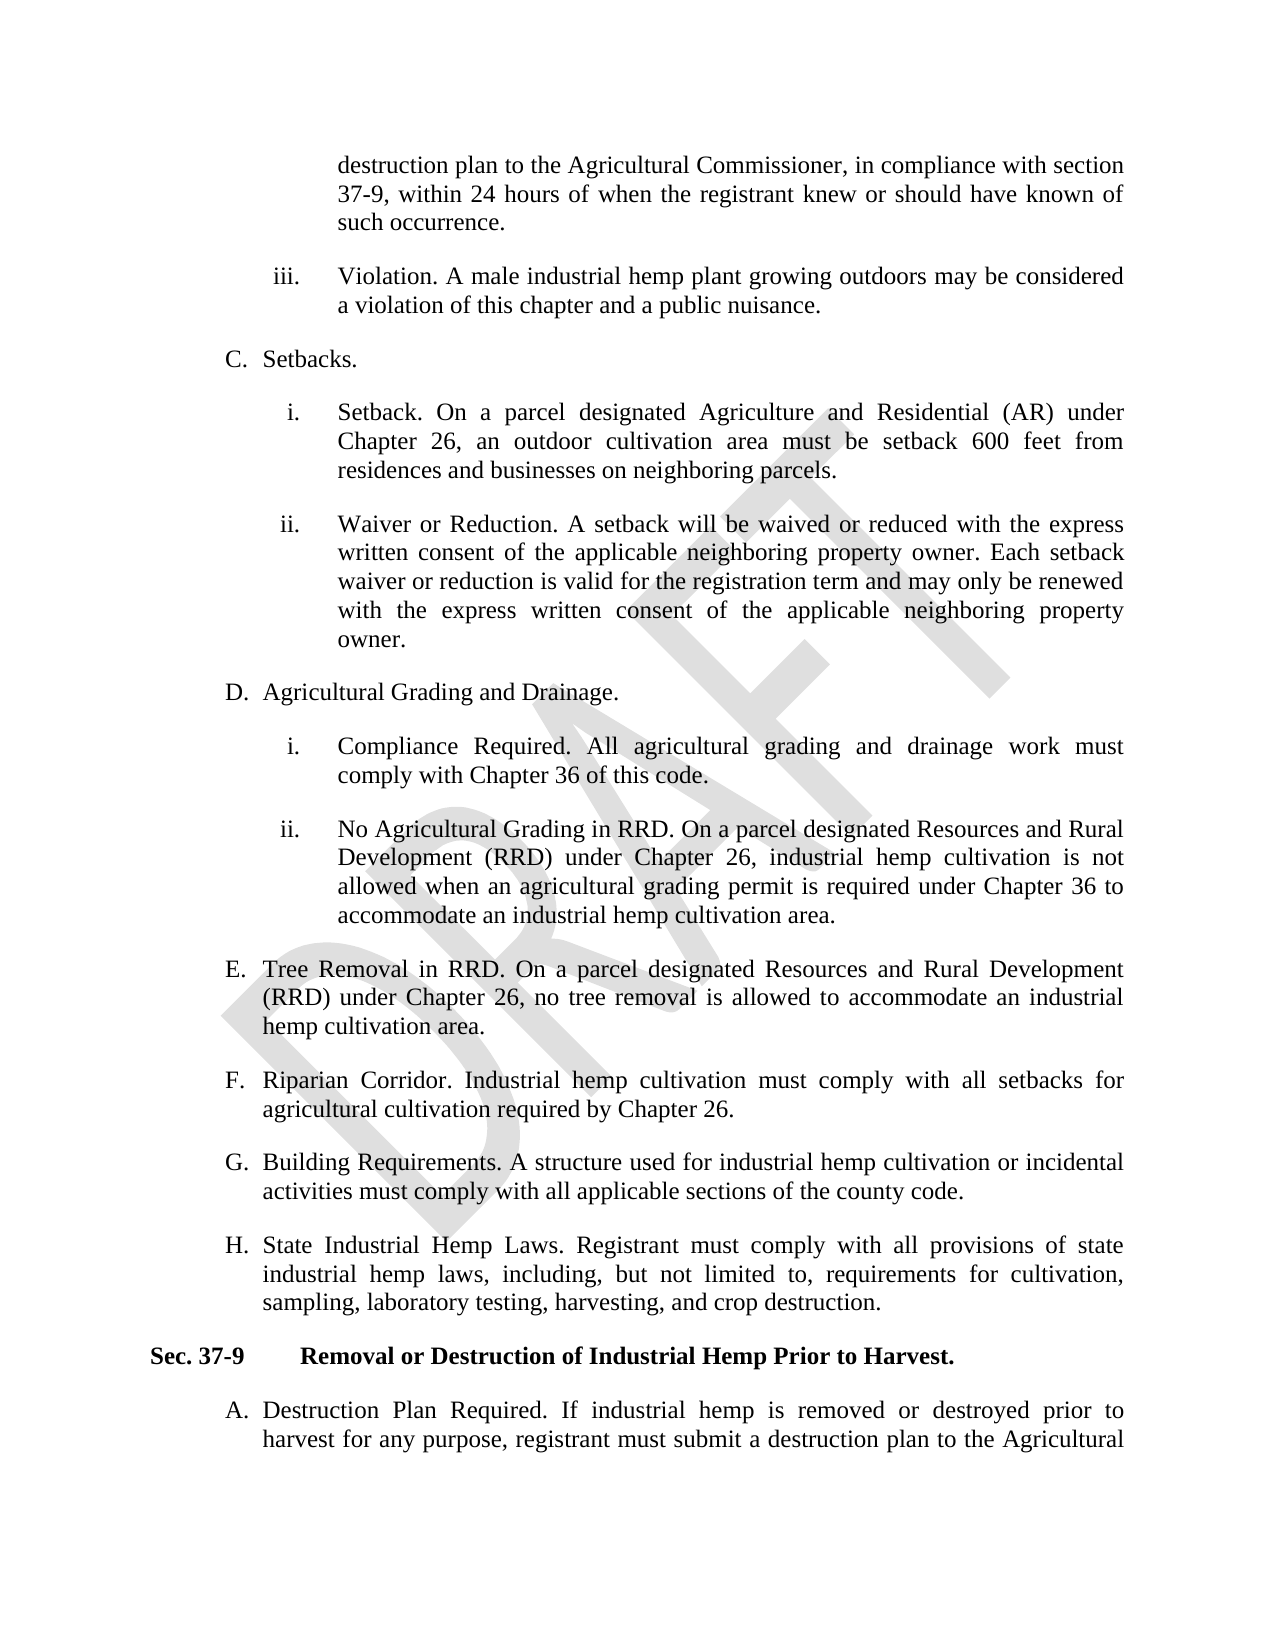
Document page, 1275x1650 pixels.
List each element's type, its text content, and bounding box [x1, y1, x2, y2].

list Setback. On a parcel designated Agriculture and Residential (AR) under Chapter 26, an outdoor cultivation area must be setback 600 feet from residences and businesses on neighboring parcels. [300, 397, 1125, 484]
list Tree Removal in RRD. On a parcel designated Resources and Rural Development (RRD) under Chapter 26, no tree removal is allowed to accommodate an industrial hemp cultivation area. [225, 954, 1125, 1040]
text Sec. 37-9 Removal or Destruction of Industrial Hemp Prior to Harvest. [150, 1341, 1125, 1370]
list Agricultural Grading and Drainage. [225, 677, 1125, 706]
list Compliance Required. All agricultural grading and drainage work must comply with Chapter 36 of this code. [300, 731, 1125, 789]
list Building Requirements. A structure used for industrial hemp cultivation or incidental activities must comply with all applicable sections of the county code. [225, 1147, 1125, 1205]
list No Agricultural Grading in RRD. On a parcel designated Resources and Rural Development (RRD) under Chapter 26, industrial hemp cultivation is not allowed when an agricultural grading permit is required under Chapter 36 to accommodate an industrial hemp cultivation area. [300, 814, 1125, 929]
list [300, 150, 1125, 236]
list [225, 1395, 1125, 1452]
list State Industrial Hemp Laws. Registrant must comply with all provisions of state industrial hemp laws, including, but not limited to, requirements for cultivation, sampling, laboratory testing, harvesting, and crop destruction. [225, 1230, 1125, 1316]
list Riparian Corridor. Industrial hemp cultivation must comply with all setbacks for agricultural cultivation required by Chapter 26. [225, 1065, 1125, 1122]
list Violation. A male industrial hemp plant growing outdoors may be considered a violation of this chapter and a public nuisance. [300, 261, 1125, 319]
list Waiver or Reduction. A setback will be waived or reduced with the express written consent of the applicable neighboring property owner. Each setback waiver or reduction is valid for the registration term and may only be renewed with the express written consent of the applicable neighboring property owner. [300, 509, 1125, 652]
list Setbacks. [225, 344, 1125, 372]
